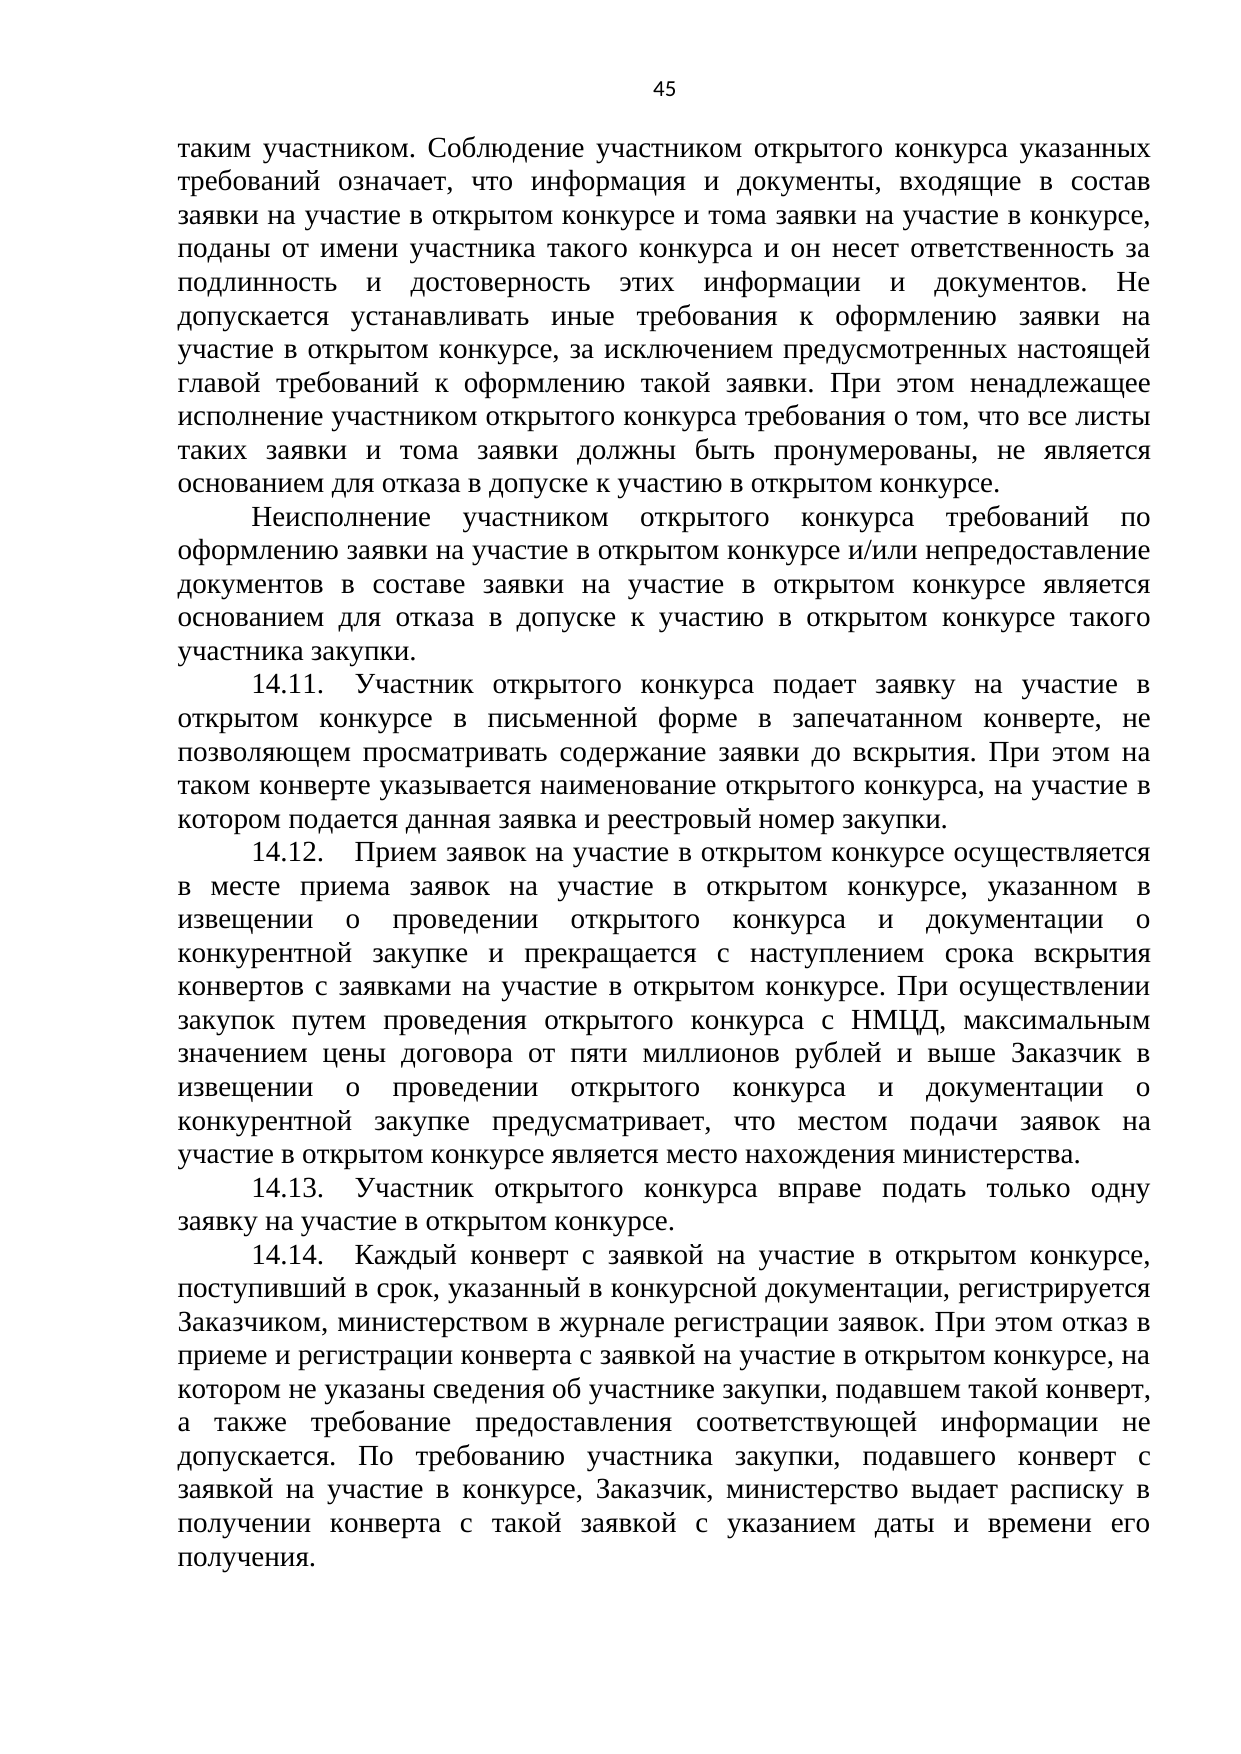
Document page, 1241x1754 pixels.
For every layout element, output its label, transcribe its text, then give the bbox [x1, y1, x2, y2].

text Неисполнение участником открытого конкурса требований по оформлению заявки на участие в открытом конкурсе и/или непредоставление документов в составе заявки на участие в открытом конкурсе является основанием для отказа в допуске к участию в открытом конкурсе такого участника закупки. [177, 499, 1152, 667]
list Участник открытого конкурса подает заявку на участие в открытом конкурсе в письменной форме в запечатанном конверте, не позволяющем просматривать содержание заявки до вскрытия. При этом на таком конверте указывается наименование открытого конкурса, на участие в котором подается данная заявка и реестровый номер закупки. [177, 667, 1152, 834]
list Каждый конверт с заявкой на участие в открытом конкурсе, поступивший в срок, указанный в конкурсной документации, регистрируется Заказчиком, министерством в журнале регистрации заявок. При этом отказ в приеме и регистрации конверта с заявкой на участие в открытом конкурсе, на котором не указаны сведения об участнике закупки, подавшем такой конверт, а также требование предоставления соответствующей информации не допускается. По требованию участника закупки, подавшего конверт с заявкой на участие в конкурсе, Заказчик, министерство выдает расписку в получении конверта с такой заявкой с указанием даты и времени его получения. [177, 1237, 1152, 1572]
list Участник открытого конкурса вправе подать только одну заявку на участие в открытом конкурсе. [177, 1170, 1152, 1237]
list Прием заявок на участие в открытом конкурсе осуществляется в месте приема заявок на участие в открытом конкурсе, указанном в извещении о проведении открытого конкурса и документации о конкурентной закупке и прекращается с наступлением срока вскрытия конвертов с заявками на участие в открытом конкурсе. При осуществлении закупок путем проведения открытого конкурса с НМЦД, максимальным значением цены договора от пяти миллионов рублей и выше Заказчик в извещении о проведении открытого конкурса и документации о конкурентной закупке предусматривает, что местом подачи заявок на участие в открытом конкурсе является место нахождения министерства. [177, 834, 1152, 1170]
